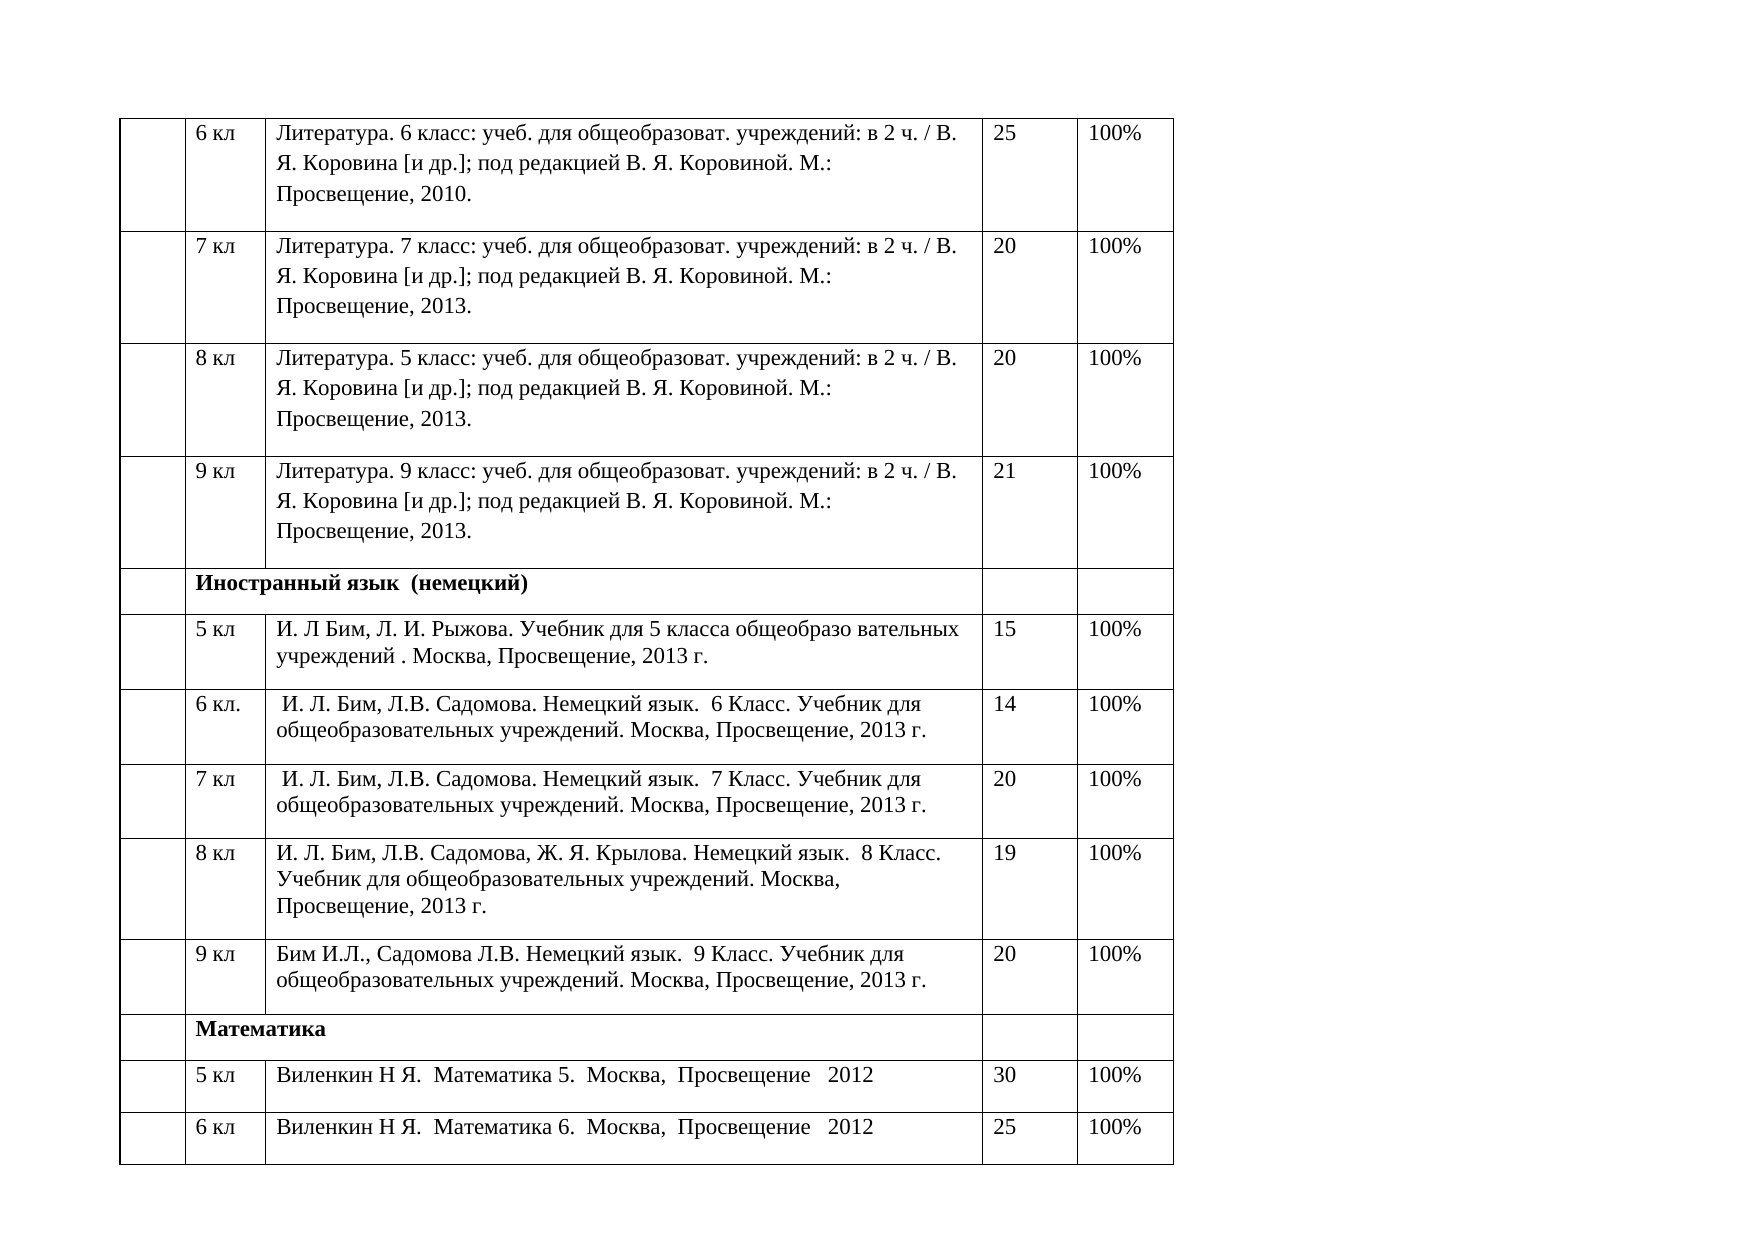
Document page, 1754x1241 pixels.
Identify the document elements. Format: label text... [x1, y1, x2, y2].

table_cell [1078, 1015, 1173, 1060]
table_cell 9 кл [186, 940, 265, 1014]
table_cell Литература. 5 класс: учеб. для общеобразоват. учреждений: в 2 ч. / В. Я. Коровина [и др.]; под редакцией В. Я. Коровиной. М.: Просвещение, 2013. [266, 344, 982, 456]
table_cell Литература. 9 класс: учеб. для общеобразоват. учреждений: в 2 ч. / В. Я. Коровина [и др.]; под редакцией В. Я. Коровиной. М.: Просвещение, 2013. [266, 457, 982, 568]
table_cell 100% [1078, 119, 1173, 231]
table_cell 19 [983, 839, 1077, 939]
table_cell [121, 457, 185, 568]
table_cell 25 [983, 119, 1077, 231]
table_cell 100% [1078, 615, 1173, 689]
table_cell [121, 569, 185, 614]
table_cell 6 кл [186, 119, 265, 231]
table_cell И. Л. Бим, Л.В. Садомова. Немецкий язык. 6 Класс. Учебник для общеобразовательных учреждений. Москва, Просвещение, 2013 г. [266, 690, 982, 763]
table_cell [983, 569, 1077, 614]
table_cell И. Л. Бим, Л.В. Садомова. Немецкий язык. 7 Класс. Учебник для общеобразовательных учреждений. Москва, Просвещение, 2013 г. [266, 765, 982, 838]
table_cell [121, 940, 185, 1014]
table_cell 25 [983, 1113, 1077, 1164]
table_cell [983, 1015, 1077, 1060]
table_cell 100% [1078, 765, 1173, 838]
table_cell 20 [983, 232, 1077, 343]
table_cell [121, 765, 185, 838]
table_cell 20 [983, 344, 1077, 456]
table_cell [121, 615, 185, 689]
table_cell 30 [983, 1061, 1077, 1112]
table_cell 6 кл. [186, 690, 265, 763]
table_cell [1078, 569, 1173, 614]
table_cell [121, 1113, 185, 1164]
table_cell 7 кл [186, 232, 265, 343]
table_cell 100% [1078, 1061, 1173, 1112]
table_cell И. Л Бим, Л. И. Рыжова. Учебник для 5 класса общеобразо вательных учреждений . Москва, Просвещение, 2013 г. [266, 615, 982, 689]
table_cell 15 [983, 615, 1077, 689]
table_cell 100% [1078, 690, 1173, 763]
table_cell [121, 344, 185, 456]
table_cell 8 кл [186, 839, 265, 939]
table_cell [121, 1015, 185, 1060]
table_cell 100% [1078, 1113, 1173, 1164]
table_cell И. Л. Бим, Л.В. Садомова, Ж. Я. Крылова. Немецкий язык. 8 Класс. Учебник для общеобразовательных учреждений. Москва, Просвещение, 2013 г. [266, 839, 982, 939]
table_cell Литература. 6 класс: учеб. для общеобразоват. учреждений: в 2 ч. / В. Я. Коровина [и др.]; под редакцией В. Я. Коровиной. М.: Просвещение, 2010. [266, 119, 982, 231]
table_cell [121, 690, 185, 763]
table_cell [121, 1061, 185, 1112]
table_cell [121, 119, 185, 231]
table_cell [121, 232, 185, 343]
table_cell 14 [983, 690, 1077, 763]
table_cell 100% [1078, 940, 1173, 1014]
table_cell Литература. 7 класс: учеб. для общеобразоват. учреждений: в 2 ч. / В. Я. Коровина [и др.]; под редакцией В. Я. Коровиной. М.: Просвещение, 2013. [266, 232, 982, 343]
table_cell 21 [983, 457, 1077, 568]
table_cell 7 кл [186, 765, 265, 838]
table_cell Виленкин Н Я. Математика 5. Москва, Просвещение 2012 [266, 1061, 982, 1112]
table_cell 6 кл [186, 1113, 265, 1164]
table_cell [121, 839, 185, 939]
table_cell 5 кл [186, 615, 265, 689]
table_cell Иностранный язык (немецкий) [186, 569, 982, 614]
table_cell 100% [1078, 457, 1173, 568]
table_cell 9 кл [186, 457, 265, 568]
table_cell 20 [983, 940, 1077, 1014]
table_cell 20 [983, 765, 1077, 838]
table_cell 100% [1078, 232, 1173, 343]
table_cell Бим И.Л., Садомова Л.В. Немецкий язык. 9 Класс. Учебник для общеобразовательных учреждений. Москва, Просвещение, 2013 г. [266, 940, 982, 1014]
table_cell 100% [1078, 839, 1173, 939]
table_cell Математика [186, 1015, 982, 1060]
table_cell 100% [1078, 344, 1173, 456]
table_cell Виленкин Н Я. Математика 6. Москва, Просвещение 2012 [266, 1113, 982, 1164]
table_cell 8 кл [186, 344, 265, 456]
table_cell 5 кл [186, 1061, 265, 1112]
